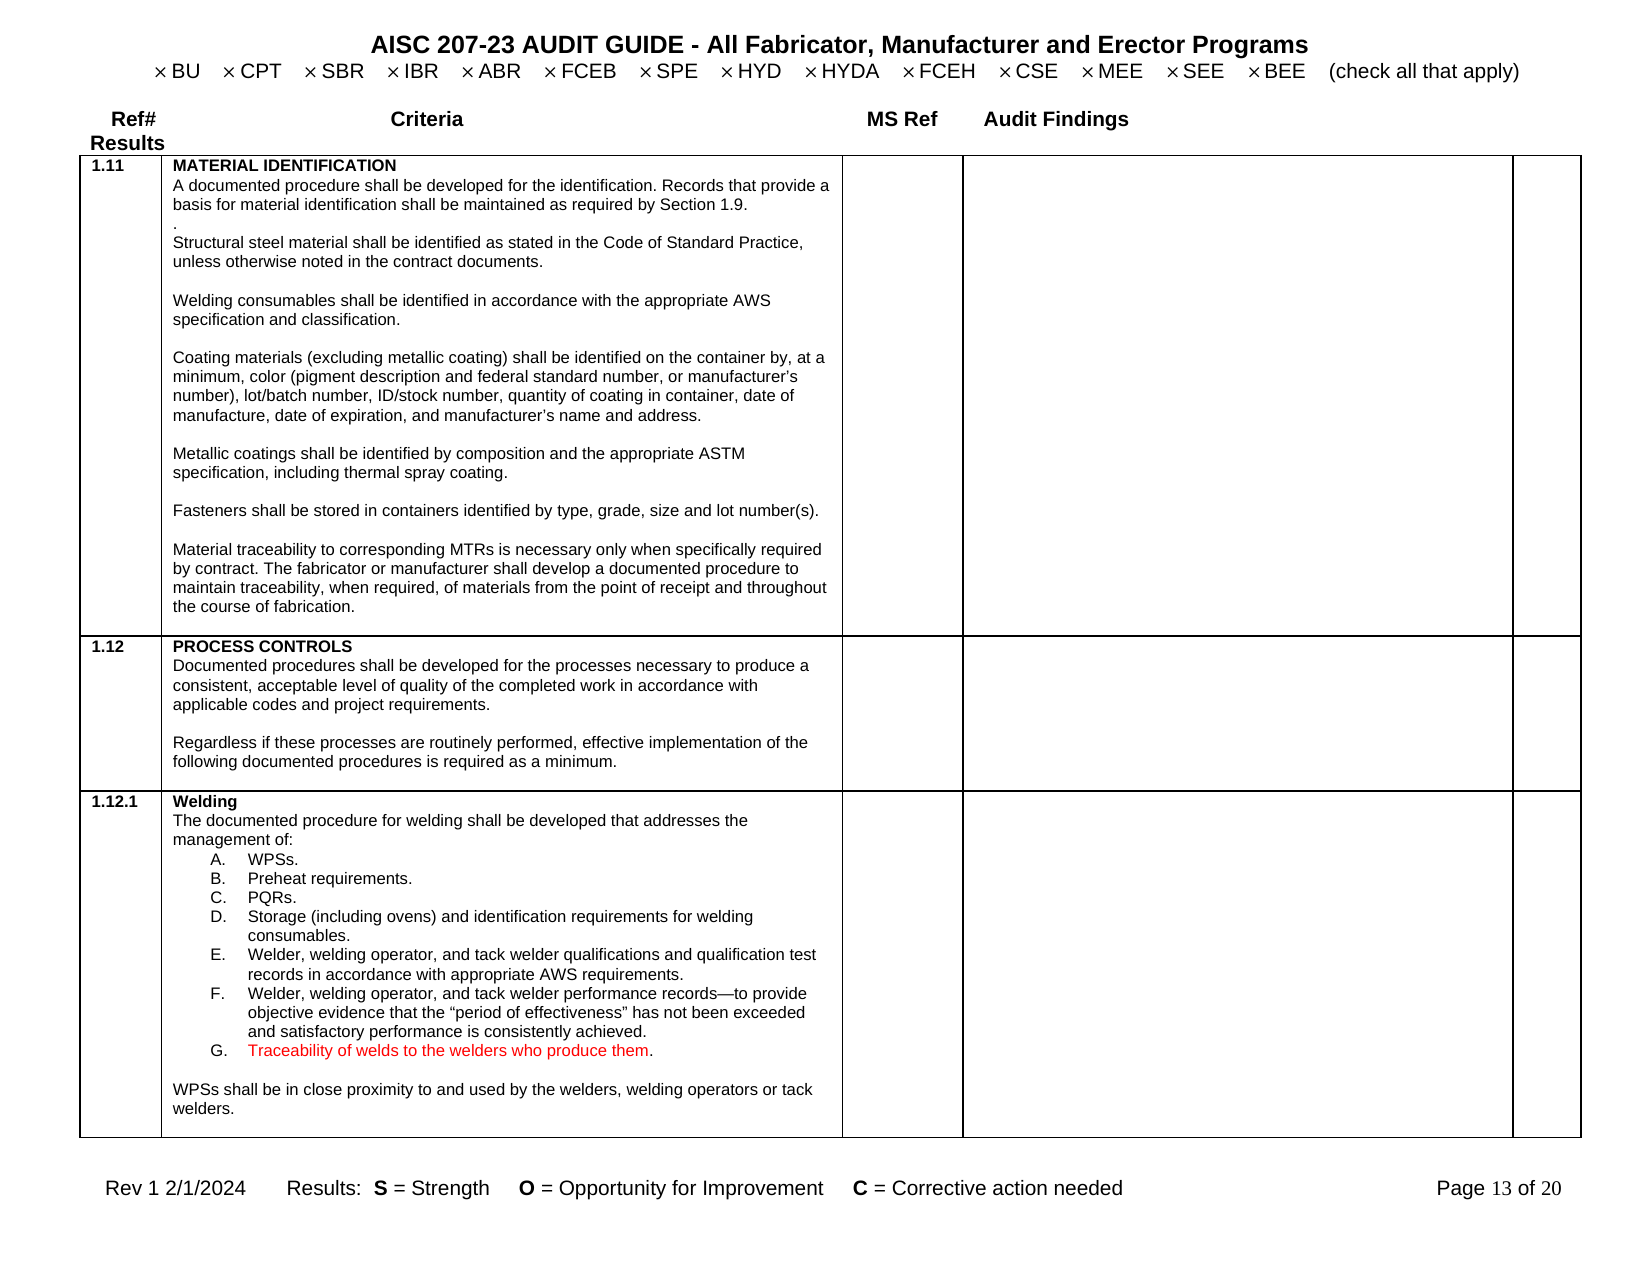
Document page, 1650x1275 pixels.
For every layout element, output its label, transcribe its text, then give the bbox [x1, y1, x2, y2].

table_cell 1.11 [81, 156, 161, 635]
table_cell [843, 637, 962, 790]
table_cell [843, 792, 962, 1137]
table_cell [1514, 156, 1580, 635]
table_cell [1514, 792, 1580, 1137]
table_cell 1.12 [81, 637, 161, 790]
table_cell MATERIAL IDENTIFICATION A documented procedure shall be developed for the identification. Records that provide a basis for material identification shall be maintained as required by Section 1.9. . Structural steel material shall be identified as stated in the Code of Standard Practice, unless otherwise noted in the contract documents. Welding consumables shall be identified in accordance with the appropriate AWS specification and classification. Coating materials (excluding metallic coating) shall be identified on the container by, at a minimum, color (pigment description and federal standard number, or manufacturer’s number), lot/batch number, ID/stock number, quantity of coating in container, date of manufacture, date of expiration, and manufacturer’s name and address. Metallic coatings shall be identified by composition and the appropriate ASTM specification, including thermal spray coating. Fasteners shall be stored in containers identified by type, grade, size and lot number(s). Material traceability to corresponding MTRs is necessary only when specifically required by contract. The fabricator or manufacturer shall develop a documented procedure to maintain traceability, when required, of materials from the point of receipt and throughout the course of fabrication. [162, 156, 842, 635]
table_cell Welding The documented procedure for welding shall be developed that addresses the management of: WPSs. Preheat requirements. PQRs. Storage (including ovens) and identification requirements for welding consumables. Welder, welding operator, and tack welder qualifications and qualification test records in accordance with appropriate AWS requirements. Welder, welding operator, and tack welder performance records—to provide objective evidence that the “period of effectiveness” has not been exceeded and satisfactory performance is consistently achieved. Traceability of welds to the welders who produce them. WPSs shall be in close proximity to and used by the welders, welding operators or tack welders. [162, 792, 842, 1137]
table_cell [964, 156, 1512, 635]
table_cell [964, 637, 1512, 790]
table_cell [843, 156, 962, 635]
table_cell [964, 792, 1512, 1137]
table_cell 1.12.1 [81, 792, 161, 1137]
table_cell PROCESS CONTROLS Documented procedures shall be developed for the processes necessary to produce a consistent, acceptable level of quality of the completed work in accordance with applicable codes and project requirements. Regardless if these processes are routinely performed, effective implementation of the following documented procedures is required as a minimum. [162, 637, 842, 790]
table_cell [1514, 637, 1580, 790]
